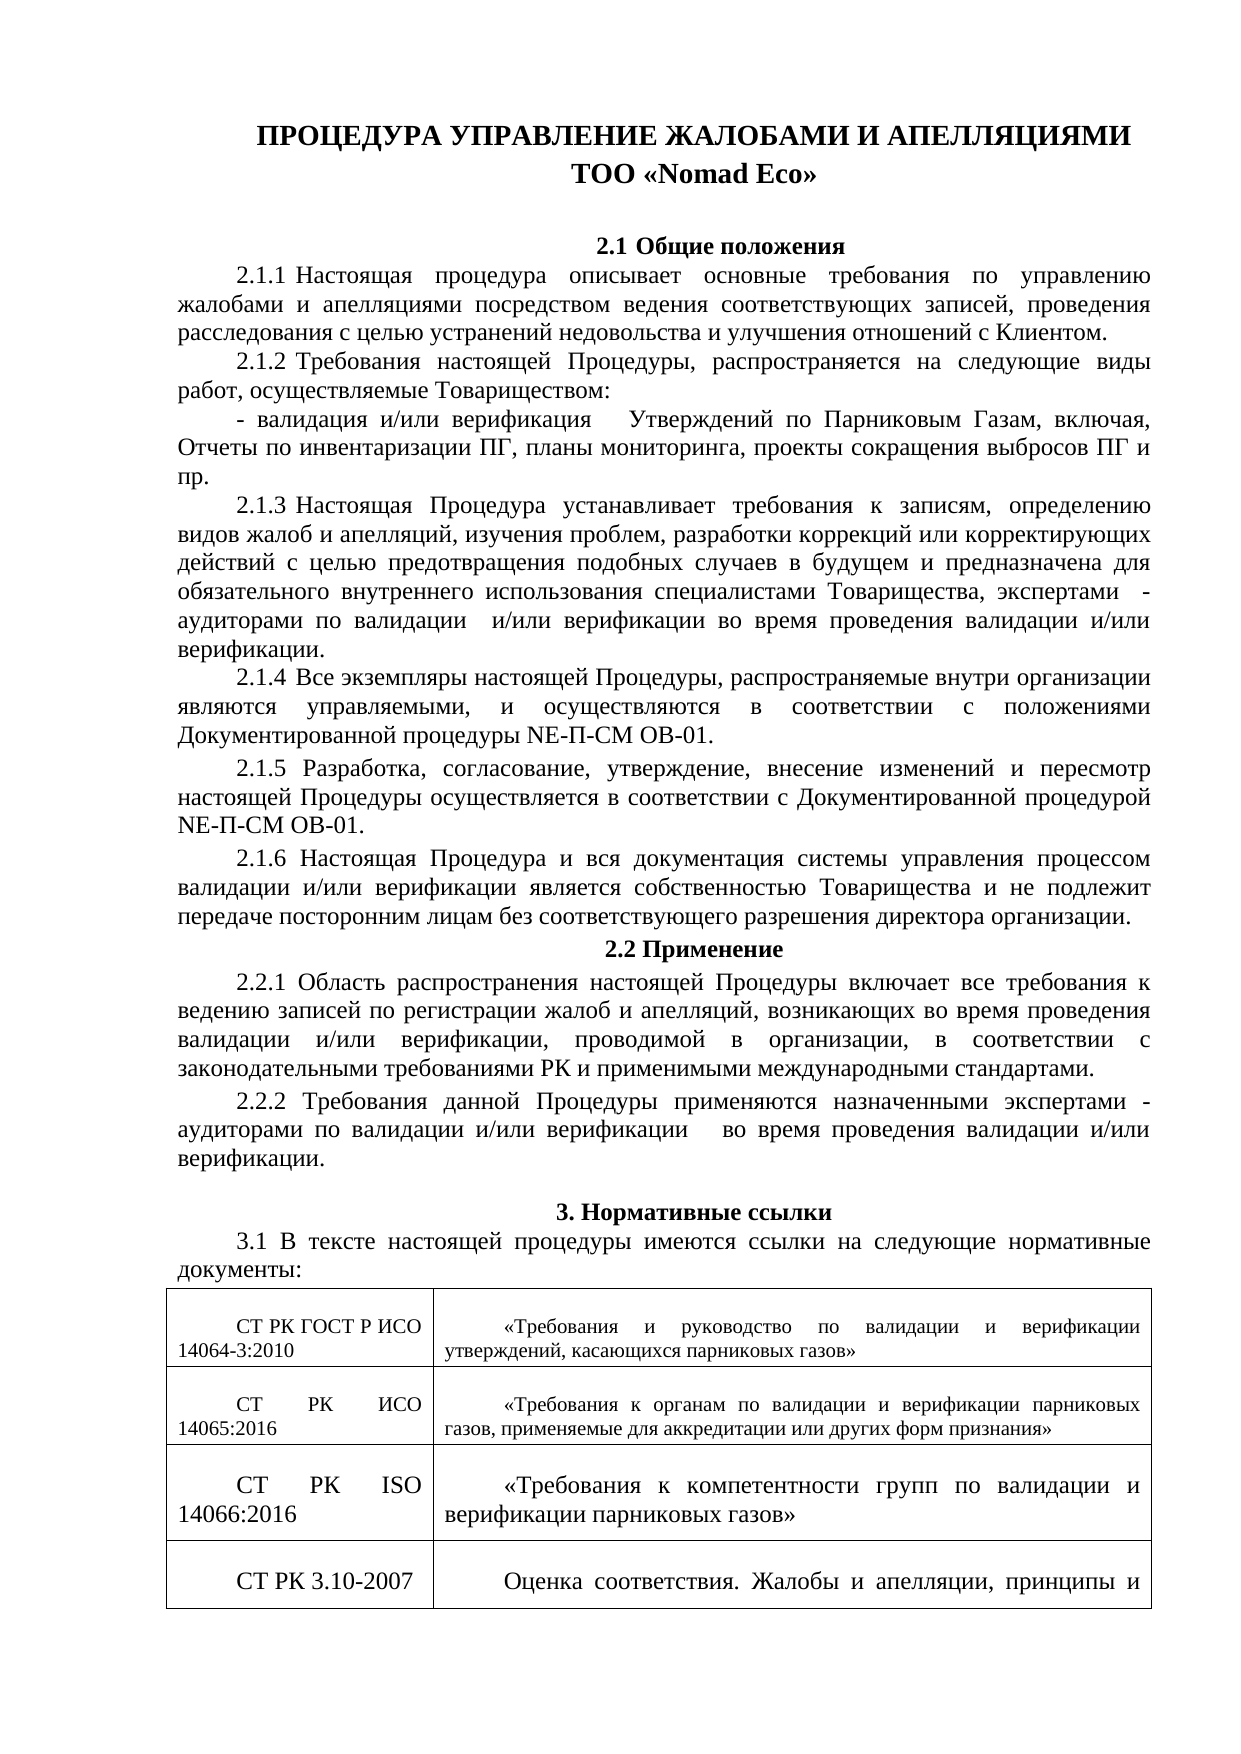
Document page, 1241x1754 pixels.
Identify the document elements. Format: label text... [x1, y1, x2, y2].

table_cell «Требования к компетентности групп по валидации и верификации парниковых газов» [434, 1445, 1151, 1540]
text ПРОЦЕДУРА УПРАВЛЕНИЕ ЖАЛОБАМИ И АПЕЛЛЯЦИЯМИ [177, 118, 1152, 152]
text 2.1.5 Разработка, согласование, утверждение, внесение изменений и пересмотр настоящей Процедуры осуществляется в соответствии с Документированной процедурой NE-П-СМ ОВ-01. [177, 753, 1152, 839]
table_cell «Требования к органам по валидации и верификации парниковых газов, применяемые для аккредитации или других форм признания» [434, 1367, 1151, 1444]
text 2.2 Применение [177, 934, 1152, 962]
list Настоящая процедура описывает основные требования по управлению жалобами и апелляциями посредством ведения соответствующих записей, проведения расследования с целью устранений недовольства и улучшения отношений с Клиентом. [177, 260, 1152, 346]
table_header «Требования и руководство по валидации и верификации утверждений, касающихся парниковых газов» [434, 1289, 1151, 1366]
text 2.1.6 Настоящая Процедура и вся документация системы управления процессом валидации и/или верификации является собственностью Товарищества и не подлежит передаче посторонним лицам без соответствующего разрешения директора организации. [177, 843, 1152, 929]
list - валидация и/или верификация Утверждений по Парниковым Газам, включая, Отчеты по инвентаризации ПГ, планы мониторинга, проекты сокращения выбросов ПГ и пр. [177, 404, 1152, 490]
list Требования настоящей Процедуры, распространяется на следующие виды работ, осуществляемые Товариществом: [177, 346, 1152, 404]
table_cell СТ РК ISO 14066:2016 [167, 1445, 433, 1540]
text 3.1 В тексте настоящей процедуры имеются ссылки на следующие нормативные документы: [177, 1226, 1152, 1283]
table_header СТ РК ГОСТ Р ИСО 14064-3:2010 [167, 1289, 433, 1366]
text 2.2.1 Область распространения настоящей Процедуры включает все требования к ведению записей по регистрации жалоб и апелляций, возникающих во время проведения валидации и/или верификации, проводимой в организации, в соответствии с законодательными требованиями РК и применимыми международными стандартами. [177, 967, 1152, 1082]
table_cell СТ РК 3.10-2007 [167, 1541, 433, 1607]
subtitle 3. Нормативные ссылки [177, 1197, 1152, 1226]
list Общие положения [290, 231, 1152, 260]
text ТОО «Nomad Eco» [177, 156, 1152, 189]
list Настоящая Процедура устанавливает требования к записям, определению видов жалоб и апелляций, изучения проблем, разработки коррекций или корректирующих действий с целью предотвращения подобных случаев в будущем и предназначена для обязательного внутреннего использования специалистами Товарищества, экспертами - аудиторами по валидации и/или верификации во время проведения валидации и/или верификации. [177, 490, 1152, 662]
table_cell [434, 1541, 1151, 1607]
text 2.2.2 Требования данной Процедуры применяются назначенными экспертами - аудиторами по валидации и/или верификации во время проведения валидации и/или верификации. [177, 1086, 1152, 1172]
list Все экземпляры настоящей Процедуры, распространяемые внутри организации являются управляемыми, и осуществляются в соответствии с положениями Документированной процедуры NE-П-СМ ОВ-01. [177, 662, 1152, 749]
table_cell СТ РК ИСО 14065:2016 [167, 1367, 433, 1444]
